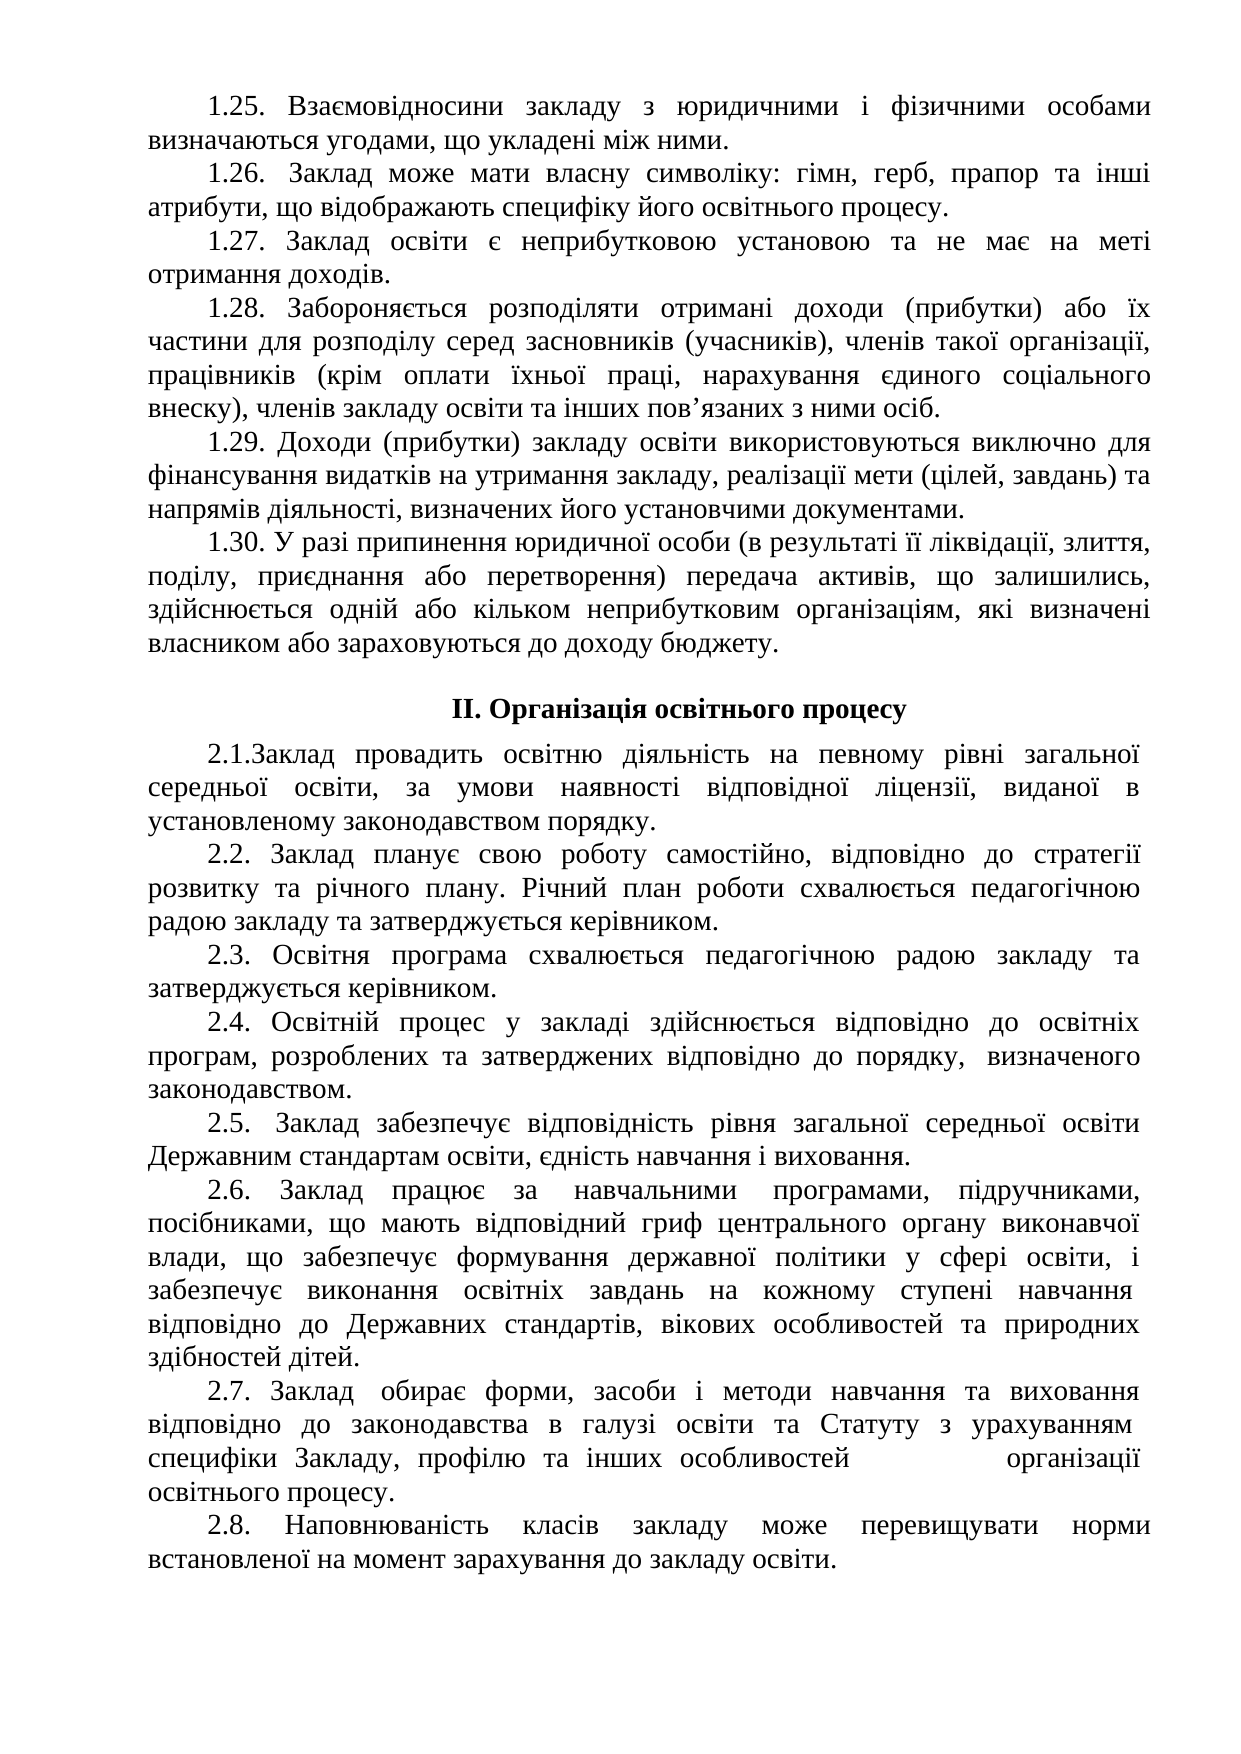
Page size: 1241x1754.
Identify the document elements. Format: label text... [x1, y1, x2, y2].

text 1.28. Забороняється розподіляти отримані доходи (прибутки) або їх частини для розподілу серед засновників (учасників), членів такої організації, працівників (крім оплати їхньої праці, нарахування єдиного соціального внеску), членів закладу освіти та інших пов’язаних з ними осіб. [148, 290, 1152, 424]
text 2.4. Освітній процес у закладі здійснюється відповідно до освітніх програм, розроблених та затверджених відповідно до порядку, визначеного законодавством. [148, 1004, 1141, 1105]
text 2.8. Наповнюваність класів закладу може перевищувати норми встановленої на момент зарахування до закладу освіти. [148, 1507, 1152, 1574]
text 1.27. Заклад освіти є неприбутковою установою та не має на меті отримання доходів. [148, 223, 1152, 290]
text 1.29. Доходи (прибутки) закладу освіти використовуються виключно для фінансування видатків на утримання закладу, реалізації мети (цілей, завдань) та напрямів діяльності, визначених його установчими документами. [148, 424, 1152, 524]
text 2.7. Заклад обирає форми, засоби і методи навчання та виховання відповідно до законодавства в галузі освіти та Статуту з урахуванням специфіки Закладу, профілю та інших особливостей організації освітнього процесу. [148, 1373, 1141, 1507]
text 2.3. Освітня програма схвалюється педагогічною радою закладу та затверджується керівником. [148, 937, 1141, 1004]
text 1.26. Заклад може мати власну символіку: гімн, герб, прапор та інші атрибути, що відображають специфіку його освітнього процесу. [148, 156, 1152, 223]
text 1.25. Взаємовідносини закладу з юридичними і фізичними особами визначаються угодами, що укладені між ними. [148, 88, 1152, 156]
text 1.30. У разі припинення юридичної особи (в результаті її ліквідації, злиття, поділу, приєднання або перетворення) передача активів, що залишились, здійснюється одній або кільком неприбутковим організаціям, які визначені власником або зараховуються до доходу бюджету. [148, 524, 1152, 659]
text 2.1.Заклад провадить освітню діяльність на певному рівні загальної середньої освіти, за умови наявності відповідної ліцензії, виданої в установленому законодавством порядку. [148, 736, 1141, 836]
text 2.2. Заклад планує свою роботу самостійно, відповідно до стратегії розвитку та річного плану. Річний план роботи схвалюється педагогічною радою закладу та затверджується керівником. [148, 836, 1141, 937]
text 2.5. Заклад забезпечує відповідність рівня загальної середньої освіти Державним стандартам освіти, єдність навчання і виховання. [148, 1105, 1141, 1172]
text 2.6. Заклад працює за навчальними програмами, підручниками, посібниками, що мають відповідний гриф центрального органу виконавчої влади, що забезпечує формування державної політики у сфері освіти, і забезпечує виконання освітніх завдань на кожному ступені навчання відповідно до Державних стандартів, вікових особливостей та природних здібностей дітей. [148, 1172, 1141, 1373]
text ІІ. Організація освітнього процесу [148, 691, 1152, 725]
